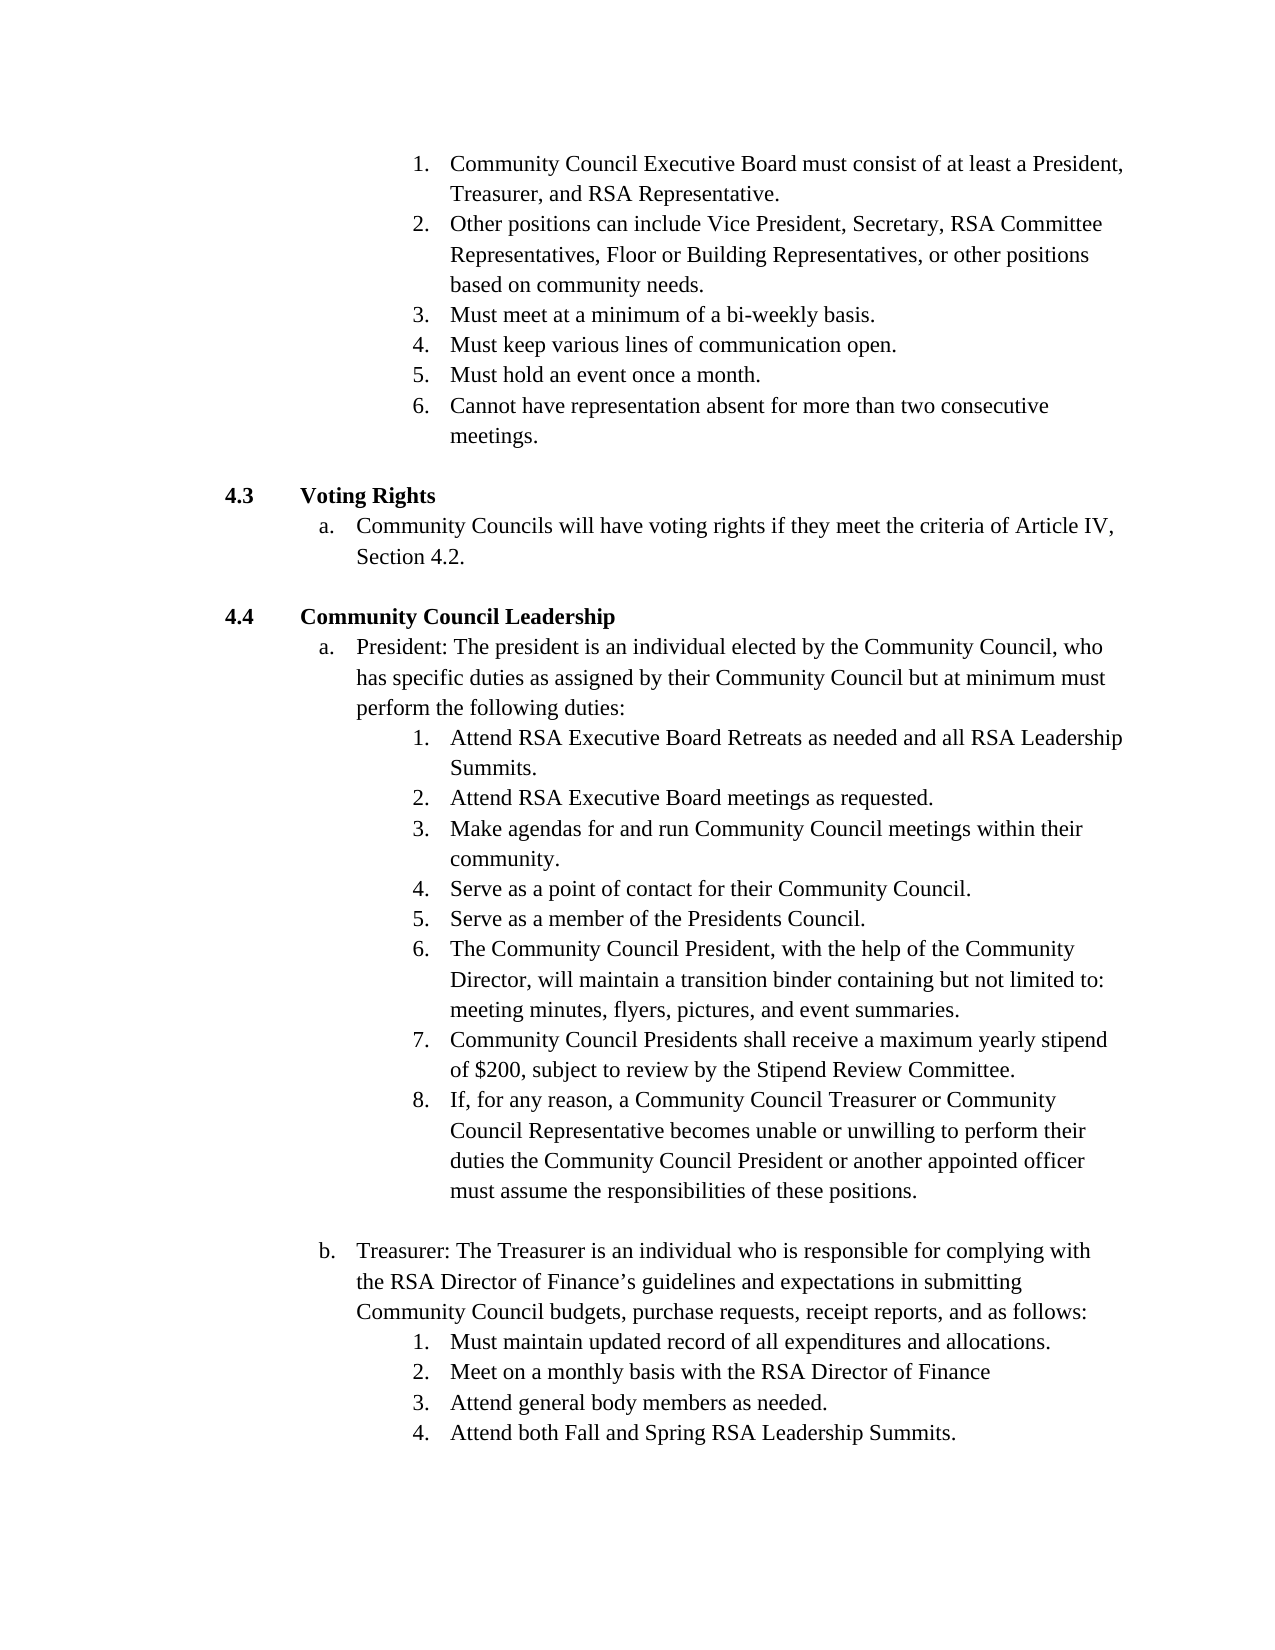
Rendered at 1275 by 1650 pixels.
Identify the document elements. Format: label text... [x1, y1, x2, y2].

list Must maintain updated record of all expenditures and allocations. [412, 1328, 1125, 1354]
list The Community Council President, with the help of the Community Director, will maintain a transition binder containing but not limited to: meeting minutes, flyers, pictures, and event summaries. [412, 935, 1125, 1022]
list Attend RSA Executive Board meetings as requested. [412, 784, 1125, 811]
list Meet on a monthly basis with the RSA Director of Finance [412, 1358, 1125, 1385]
list President: The president is an individual elected by the Community Council, who has specific duties as assigned by their Community Council but at minimum must perform the following duties: [319, 633, 1125, 720]
list Voting Rights [225, 482, 1125, 509]
list Treasurer: The Treasurer is an individual who is responsible for complying with the RSA Director of Finance’s guidelines and expectations in submitting Community Council budgets, purchase requests, receipt reports, and as follows: [319, 1237, 1125, 1324]
list Attend general body members as needed. [412, 1388, 1125, 1415]
list If, for any reason, a Community Council Treasurer or Community Council Representative becomes unable or unwilling to perform their duties the Community Council President or another appointed officer must assume the responsibilities of these positions. [412, 1086, 1125, 1203]
list Must meet at a minimum of a bi-weekly basis. [412, 301, 1125, 327]
list Other positions can include Vice President, Secretary, RSA Committee Representatives, Floor or Building Representatives, or other positions based on community needs. [412, 210, 1125, 297]
list Community Councils will have voting rights if they meet the criteria of Article IV, Section 4.2. [319, 512, 1125, 569]
list Make agendas for and run Community Council meetings within their community. [412, 814, 1125, 871]
list Attend both Fall and Spring RSA Leadership Summits. [412, 1419, 1125, 1445]
list Attend RSA Executive Board Retreats as needed and all RSA Leadership Summits. [412, 724, 1125, 781]
list Community Council Leadership [225, 603, 1125, 629]
list Cannot have representation absent for more than two consecutive meetings. [412, 392, 1125, 448]
list Community Council Presidents shall receive a maximum yearly stipend of $200, subject to review by the Stipend Review Committee. [412, 1026, 1125, 1083]
list Must keep various lines of communication open. [412, 331, 1125, 358]
list Community Council Executive Board must consist of at least a President, Treasurer, and RSA Representative. [412, 150, 1125, 207]
list Serve as a member of the Presidents Council. [412, 905, 1125, 932]
list Must hold an event once a month. [412, 361, 1125, 388]
list Serve as a point of contact for their Community Council. [412, 875, 1125, 901]
